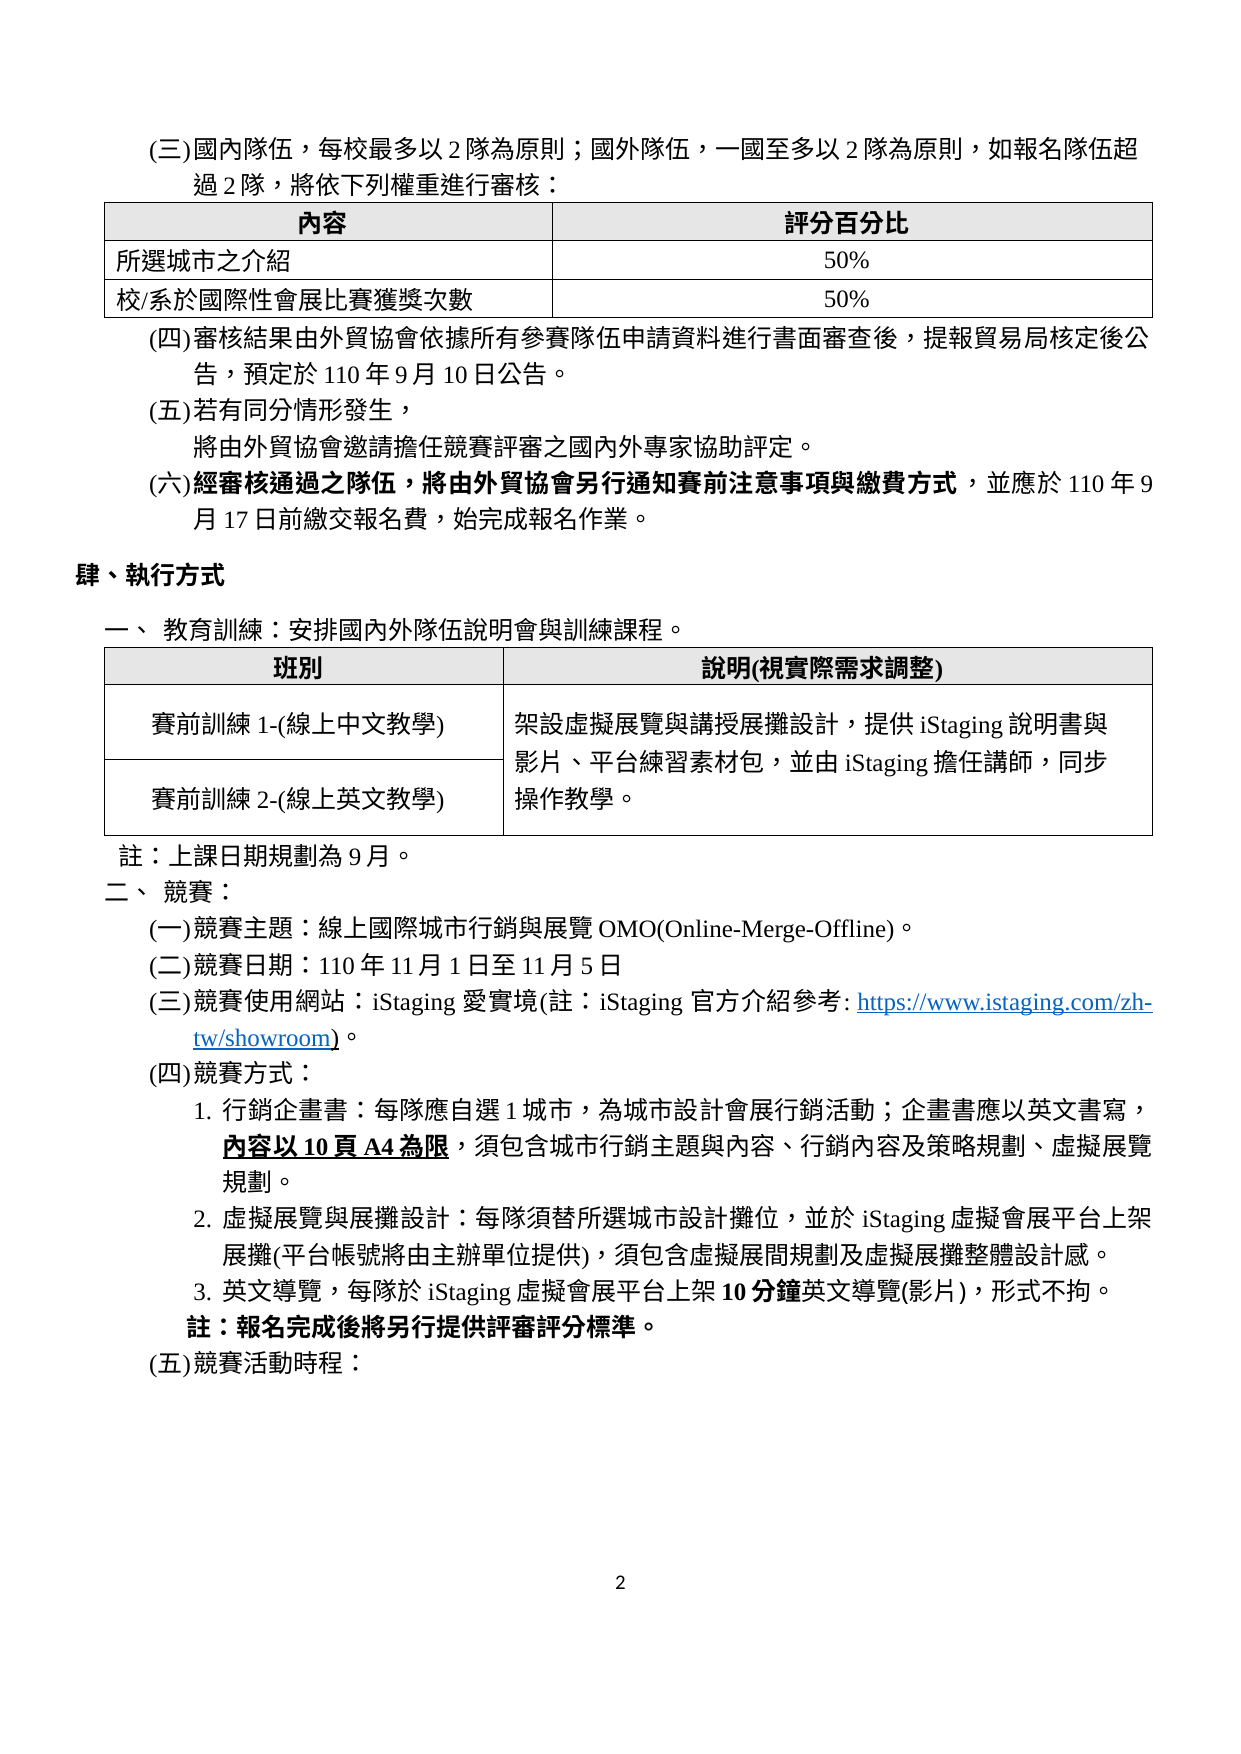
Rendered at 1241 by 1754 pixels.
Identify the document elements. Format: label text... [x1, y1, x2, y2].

text 註：上課日期規劃為9月。 [75, 836, 1153, 873]
text 註：報名完成後將另行提供評審評分標準。 [149, 1308, 1153, 1344]
list 競賽日期：110年11月1日至11月5日 [149, 945, 1153, 981]
list 競賽活動時程： [149, 1344, 1153, 1380]
list 競賽： [104, 873, 1153, 909]
list 教育訓練：安排國內外隊伍說明會與訓練課程。 [104, 611, 1153, 647]
table_cell 所選城市之介紹 [105, 241, 552, 279]
table_cell 架設虛擬展覽與講授展攤設計，提供iStaging說明書與影片、平台練習素材包，並由iStaging擔任講師，同步操作教學。 [504, 685, 1152, 835]
list 英文導覽，每隊於iStaging虛擬會展平台上架10分鐘英文導覽(影片)，形式不拘。 [193, 1271, 1153, 1308]
text 將由外貿協會邀請擔任競賽評審之國內外專家協助評定。 [193, 427, 1153, 463]
table_cell 50% [553, 241, 1152, 279]
table_header 說明(視實際需求調整) [504, 648, 1152, 684]
list 經審核通過之隊伍，將由外貿協會另行通知賽前注意事項與繳費方式，並應於110年9月17日前繳交報名費，始完成報名作業。 [149, 463, 1153, 536]
table_header 班別 [105, 648, 503, 684]
table_cell 賽前訓練1-(線上中文教學) [105, 685, 503, 759]
text 肆、執行方式 [75, 554, 1153, 592]
list 競賽使用網站：iStaging 愛實境(註：iStaging 官方介紹參考: https://www.istaging.com/zh-tw/showroom)。 [149, 981, 1153, 1054]
list 競賽主題：線上國際城市行銷與展覽OMO(Online-Merge-Offline)。 [149, 909, 1153, 945]
list 虛擬展覽與展攤設計：每隊須替所選城市設計攤位，並於iStaging虛擬會展平台上架展攤(平台帳號將由主辦單位提供)，須包含虛擬展間規劃及虛擬展攤整體設計感。 [193, 1199, 1153, 1271]
list 審核結果由外貿協會依據所有參賽隊伍申請資料進行書面審查後，提報貿易局核定後公告，預定於110年9月10日公告。 [149, 318, 1153, 391]
table_cell 50% [553, 280, 1152, 317]
table_header 內容 [105, 203, 552, 240]
list 競賽方式： [149, 1054, 1153, 1090]
table_cell 校/系於國際性會展比賽獲獎次數 [105, 280, 552, 317]
list 行銷企畫書：每隊應自選1城市，為城市設計會展行銷活動；企畫書應以英文書寫，內容以10頁A4為限，須包含城市行銷主題與內容、行銷內容及策略規劃、虛擬展覽規劃。 [193, 1090, 1153, 1199]
list 若有同分情形發生， [149, 391, 1153, 427]
list 國內隊伍，每校最多以2隊為原則；國外隊伍，一國至多以2隊為原則，如報名隊伍超過2隊，將依下列權重進行審核： [149, 129, 1153, 202]
table_header 評分百分比 [553, 203, 1152, 240]
table_cell 賽前訓練2-(線上英文教學) [105, 760, 503, 835]
